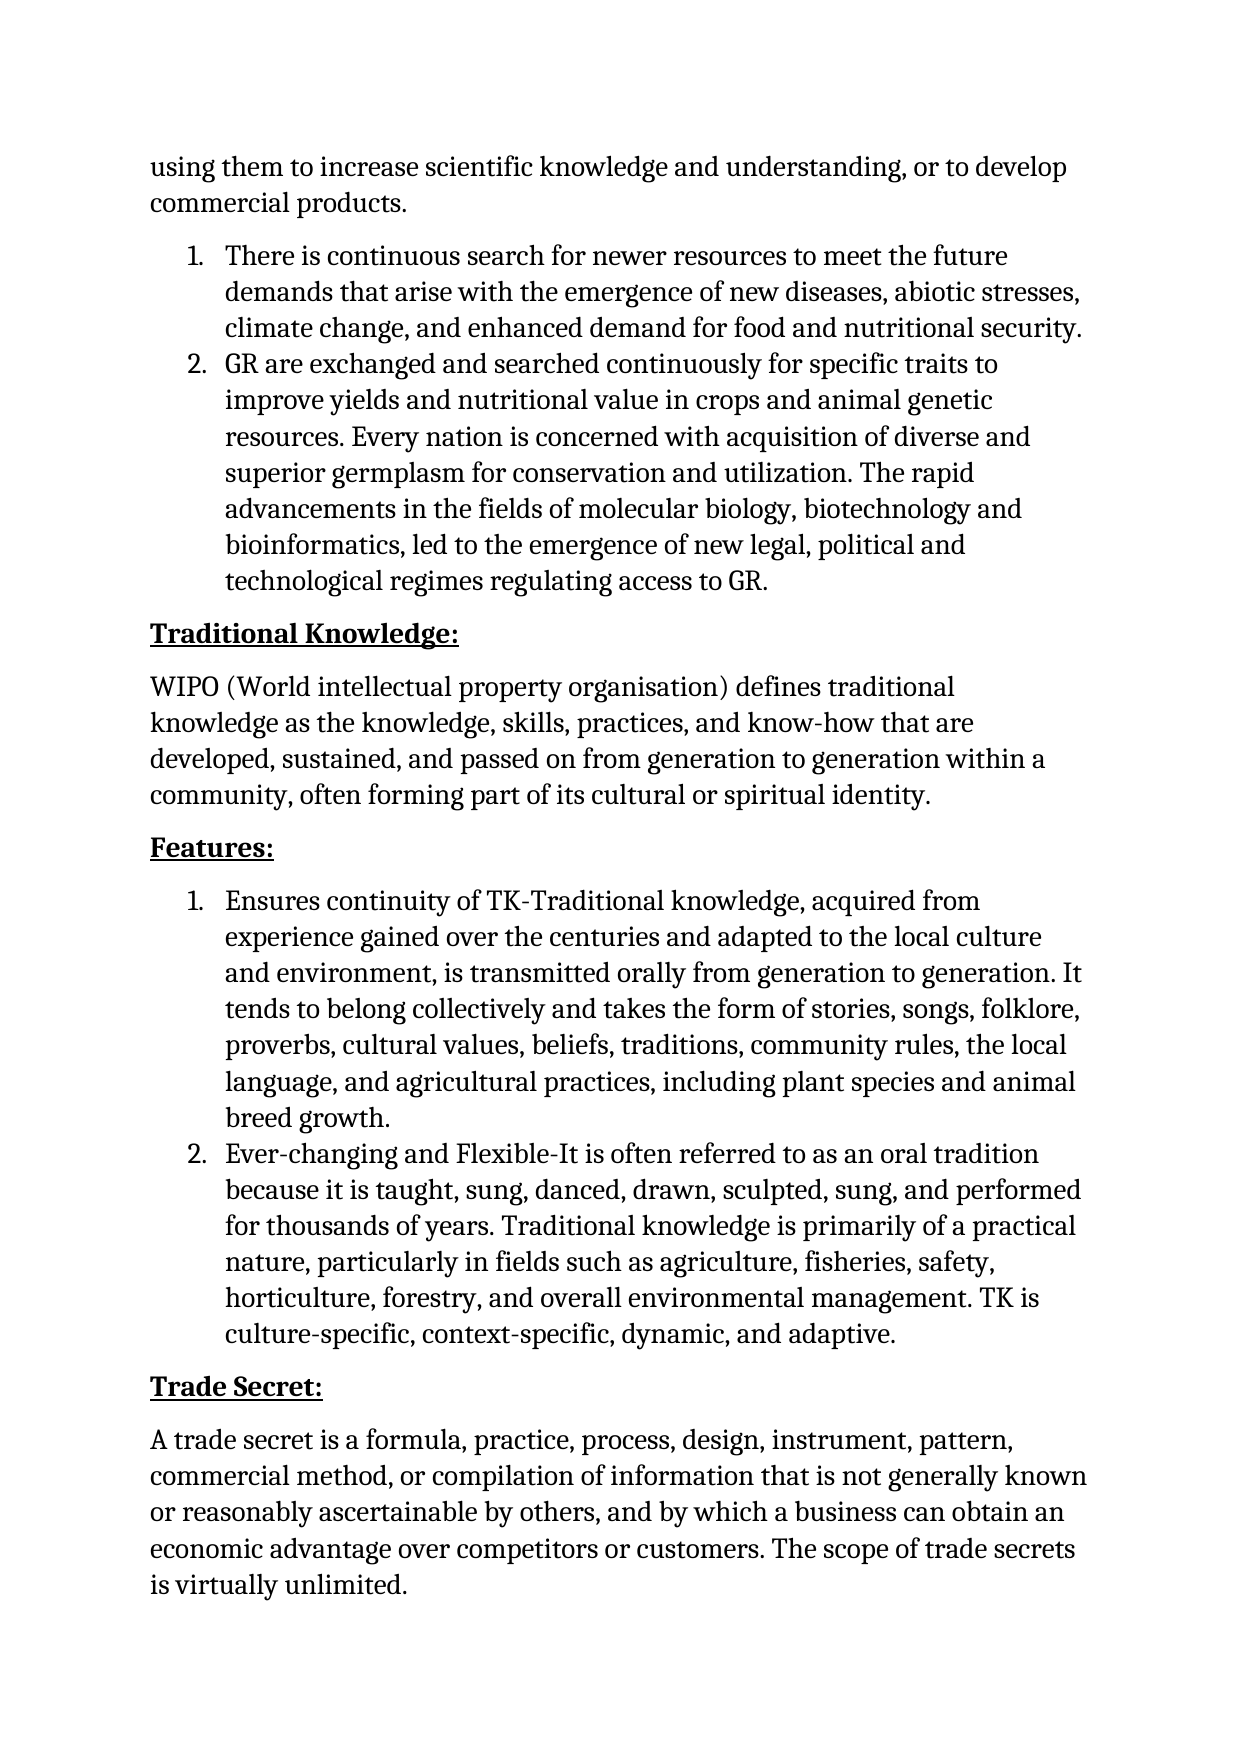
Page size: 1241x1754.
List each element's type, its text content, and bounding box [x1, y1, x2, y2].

list GR are exchanged and searched continuously for specific traits to improve yields and nutritional value in crops and animal genetic resources. Every nation is concerned with acquisition of diverse and superior germplasm for conservation and utilization. The rapid advancements in the fields of molecular biology, biotechnology and bioinformatics, led to the emergence of new legal, political and technological regimes regulating access to GR. [187, 347, 1090, 598]
text Features: [150, 831, 1090, 865]
list Ensures continuity of TK-Traditional knowledge, acquired from experience gained over the centuries and adapted to the local culture and environment, is transmitted orally from generation to generation. It tends to belong collectively and takes the form of stories, songs, folklore, proverbs, cultural values, beliefs, traditions, community rules, the local language, and agricultural practices, including plant species and animal breed growth. [187, 884, 1090, 1134]
list There is continuous search for newer resources to meet the future demands that arise with the emergence of new diseases, abiotic stresses, climate change, and enhanced demand for food and nutritional security. [187, 239, 1090, 345]
list Ever-changing and Flexible-It is often referred to as an oral tradition because it is taught, sung, danced, drawn, sculpted, sung, and performed for thousands of years. Traditional knowledge is primarily of a practical nature, particularly in fields such as agriculture, fisheries, safety, horticulture, forestry, and overall environmental management. TK is culture-specific, context-specific, dynamic, and adaptive. [187, 1137, 1090, 1351]
text Traditional Knowledge: [150, 617, 1090, 651]
text WIPO (World intellectual property organisation) defines traditional knowledge as the knowledge, skills, practices, and know-how that are developed, sustained, and passed on from generation to generation within a community, often forming part of its cultural or spiritual identity. [150, 670, 1090, 812]
text A trade secret is a formula, practice, process, design, instrument, pattern, commercial method, or compilation of information that is not generally known or reasonably ascertainable by others, and by which a business can obtain an economic advantage over competitors or customers. The scope of trade secrets is virtually unlimited. [150, 1423, 1090, 1601]
text Trade Secret: [150, 1371, 1090, 1404]
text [150, 150, 1090, 220]
